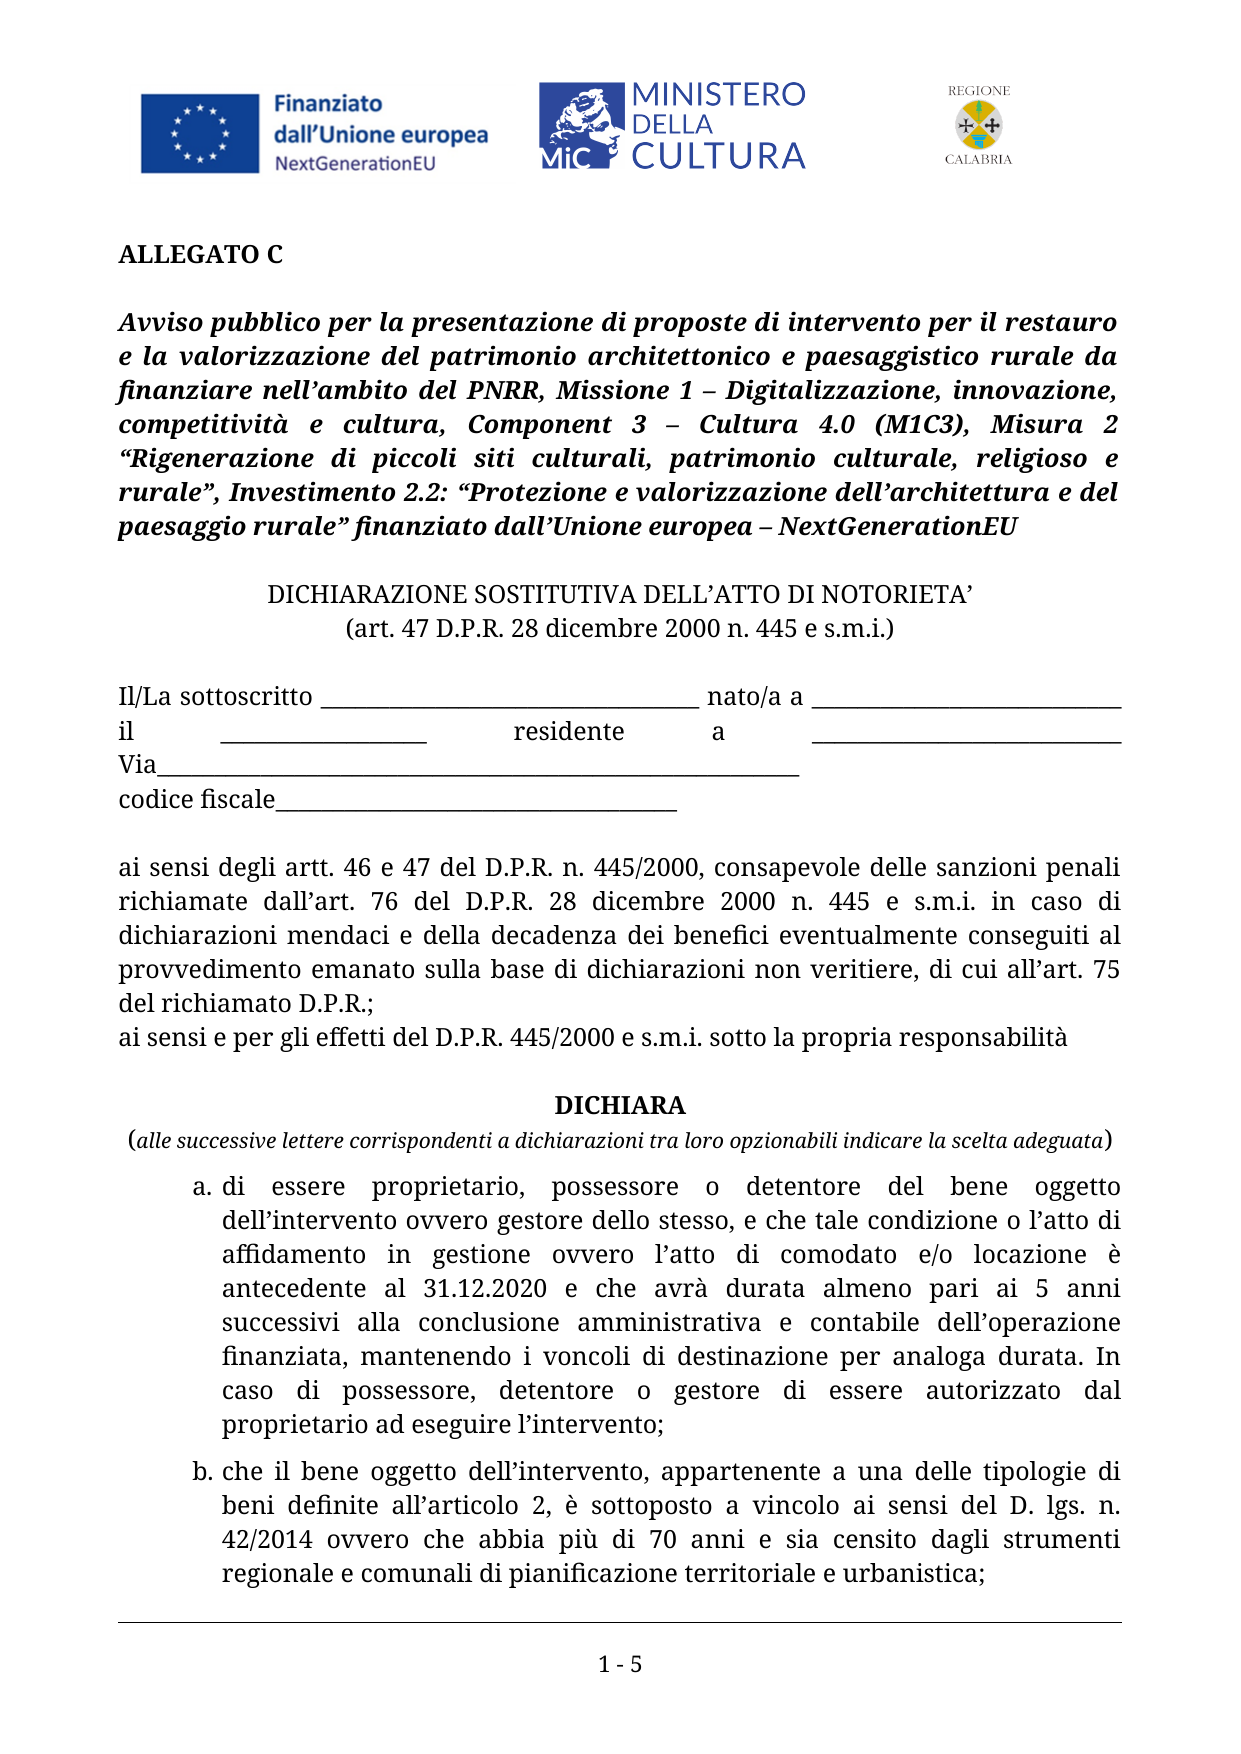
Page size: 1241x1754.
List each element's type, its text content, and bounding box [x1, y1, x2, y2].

text ai sensi e per gli effetti del D.P.R. 445/2000 e s.m.i. sotto la propria responsabilità [118, 1020, 1122, 1054]
text DICHIARA (alle successive lettere corrispondenti a dichiarazioni tra loro opzionabili indicare la scelta adeguata) [118, 1088, 1122, 1156]
text Avviso pubblico per la presentazione di proposte di intervento per il restauro e la valorizzazione del patrimonio architettonico e paesaggistico rurale da finanziare nell’ambito del PNRR, Missione 1 – Digitalizzazione, innovazione, competitività e cultura, Component 3 – Cultura 4.0 (M1C3), Misura 2 “Rigenerazione di piccoli siti culturali, patrimonio culturale, religioso e rurale”, Investimento 2.2: “Protezione e valorizzazione dell’architettura e del paesaggio rurale” finanziato dall’Unione europea – NextGenerationEU [118, 304, 1122, 543]
picture [539, 82, 806, 169]
text DICHIARAZIONE SOSTITUTIVA DELL’ATTO DI NOTORIETA’ [118, 577, 1122, 611]
text ALLEGATO C [118, 236, 1122, 270]
text (art. 47 D.P.R. 28 dicembre 2000 n. 445 e s.m.i.) [118, 611, 1122, 645]
picture [129, 82, 517, 184]
list di essere proprietario, possessore o detentore del bene oggetto dell’intervento ovvero gestore dello stesso, e che tale condizione o l’atto di affidamento in gestione ovvero l’atto di comodato e/o locazione è antecedente al 31.12.2020 e che avrà durata almeno pari ai 5 anni successivi alla conclusione amministrativa e contabile dell’operazione finanziata, mantenendo i voncoli di destinazione per analoga durata. In caso di possessore, detentore o gestore di essere autorizzato dal proprietario ad eseguire l’intervento; [192, 1168, 1122, 1441]
text ai sensi degli artt. 46 e 47 del D.P.R. n. 445/2000, consapevole delle sanzioni penali richiamate dall’art. 76 del D.P.R. 28 dicembre 2000 n. 445 e s.m.i. in caso di dichiarazioni mendaci e della decadenza dei benefici eventualmente conseguiti al provvedimento emanato sulla base di dichiarazioni non veritiere, di cui all’art. 75 del richiamato D.P.R.; [118, 849, 1122, 1020]
picture [937, 82, 1022, 167]
text Il/La sottoscritto _________________________________ nato/a a ___________________________ il __________________ residente a ___________________________ Via________________________________________________________ [118, 679, 1122, 781]
list che il bene oggetto dell’intervento, appartenente a una delle tipologie di beni definite all’articolo 2, è sottoposto a vincolo ai sensi del D. lgs. n. 42/2014 ovvero che abbia più di 70 anni e sia censito dagli strumenti regionale e comunali di pianificazione territoriale e urbanistica; [192, 1453, 1122, 1590]
text codice fiscale___________________________________ [118, 781, 1122, 815]
